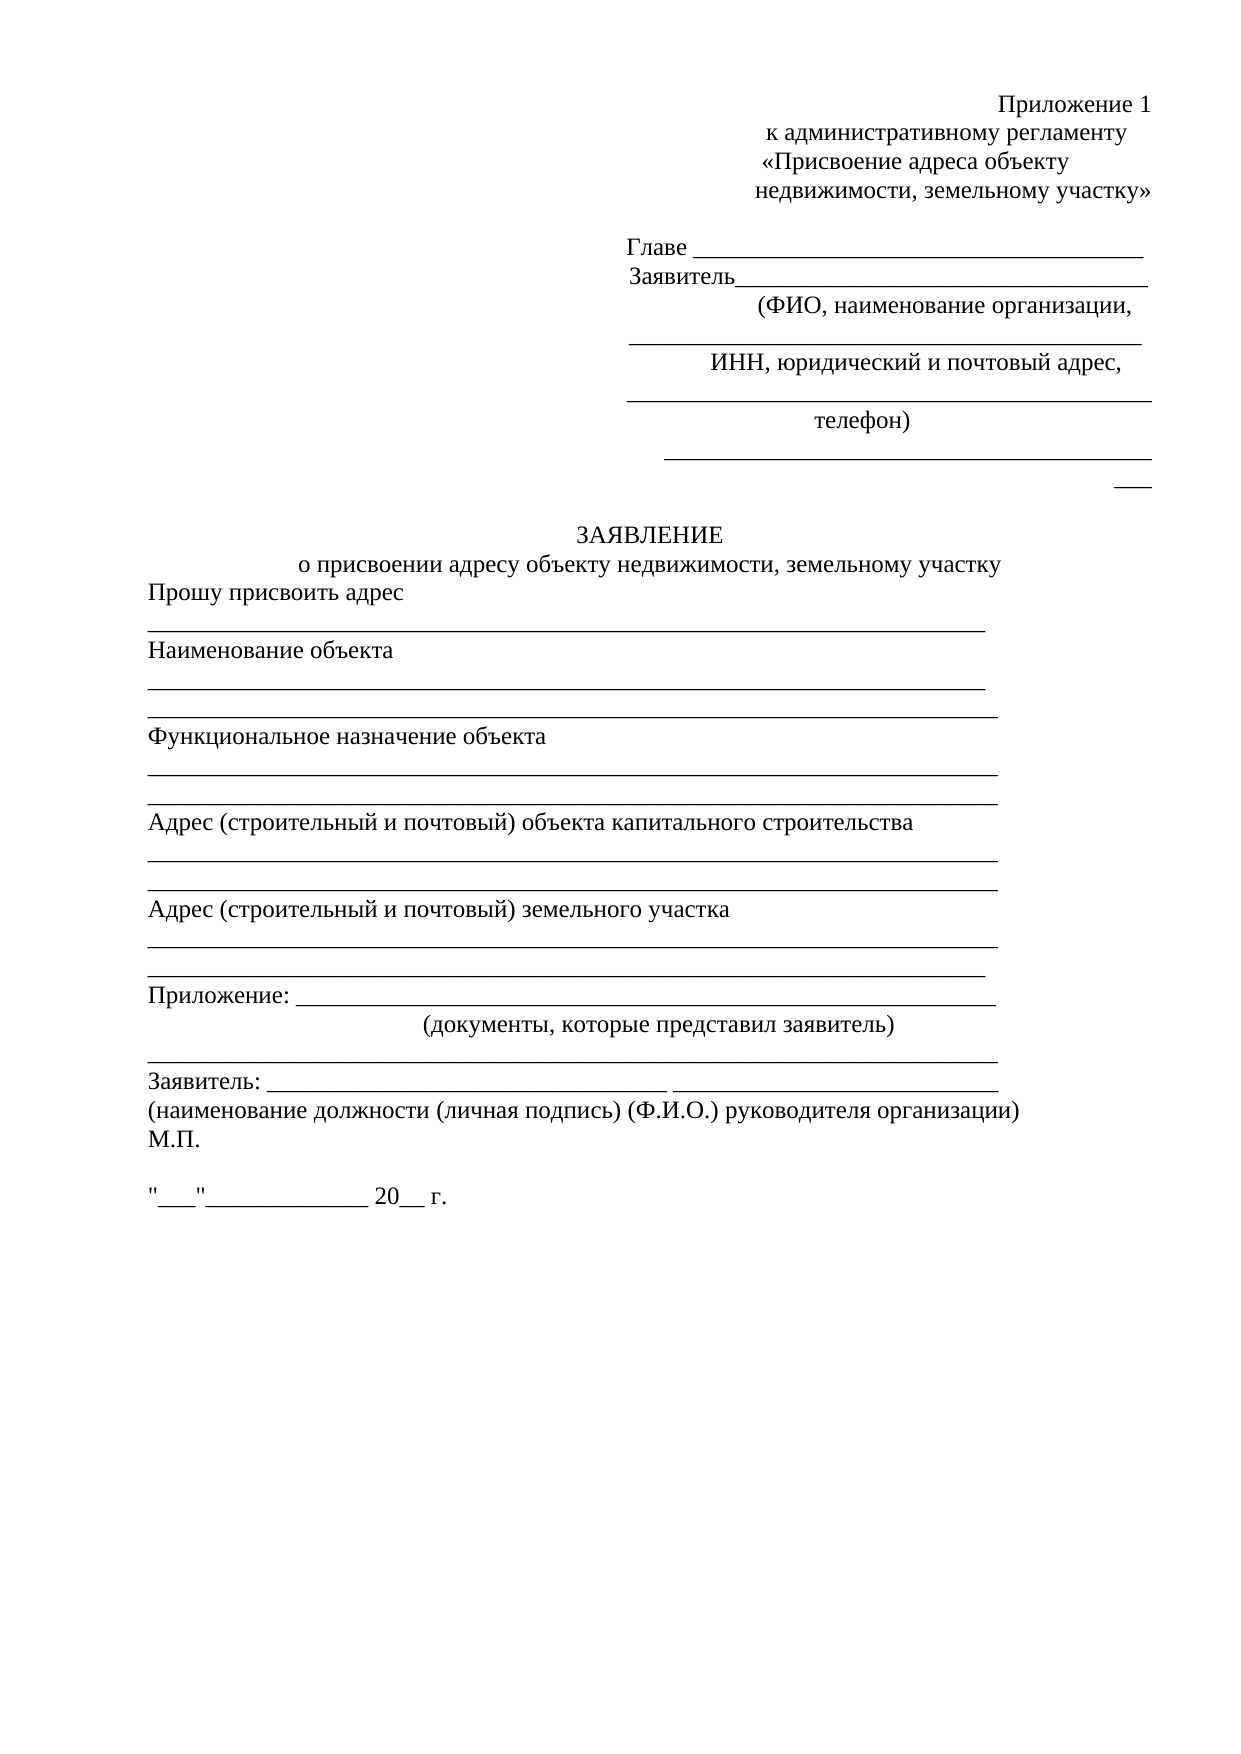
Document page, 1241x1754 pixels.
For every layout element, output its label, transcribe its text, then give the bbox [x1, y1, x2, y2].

text ____________________________________________________________________ [148, 865, 1152, 894]
text Приложение 1 [148, 89, 1152, 117]
text Адрес (строительный и почтовый) земельного участка [148, 894, 1152, 922]
text "___"_____________ 20__ г. [148, 1181, 1152, 1210]
text __________________________________________ [148, 376, 1152, 405]
text Прошу присвоить адрес [148, 577, 1152, 606]
text «Присвоение адреса объекту [148, 146, 1152, 175]
text ____________________________________________________________________ [148, 750, 1152, 779]
text Заявитель_________________________________ [148, 261, 1152, 290]
text ЗАЯВЛЕНИЕ [148, 520, 1152, 549]
text телефон) [148, 405, 1152, 434]
text ___________________________________________________________________ [148, 951, 1152, 980]
text ___________________________________________________________________ [148, 606, 1152, 635]
text ___________________________________________________________________ [148, 664, 1152, 692]
text ____________________________________________________________________ [148, 836, 1152, 865]
text (ФИО, наименование организации, [664, 290, 1152, 319]
text М.П. [148, 1124, 1152, 1152]
text ____________________________________________________________________ [148, 692, 1152, 721]
text Функциональное назначение объекта [148, 721, 1152, 750]
text ИНН, юридический и почтовый адрес, [148, 347, 1152, 376]
text о присвоении адресу объекту недвижимости, земельному участку [148, 549, 1152, 577]
text Приложение: ________________________________________________________ [148, 980, 1152, 1009]
text Адрес (строительный и почтовый) объекта капитального строительства [148, 807, 1152, 836]
text _________________________________________ [148, 319, 1152, 347]
text Заявитель: ________________________________ __________________________ [148, 1066, 1152, 1095]
text к административному регламенту [148, 117, 1152, 146]
text ____________________________________________________________________ [148, 1037, 1152, 1066]
text недвижимости, земельному участку» [148, 175, 1152, 204]
text (документы, которые представил заявитель) [148, 1009, 1152, 1037]
text Наименование объекта [148, 635, 1152, 664]
text ____________________________________________________________________ [148, 779, 1152, 807]
text (наименование должности (личная подпись) (Ф.И.О.) руководителя организации) [148, 1095, 1152, 1124]
text ____________________________________________________________________ [148, 922, 1152, 951]
text __________________________________________ [148, 434, 1152, 491]
text Главе ____________________________________ [148, 232, 1152, 261]
